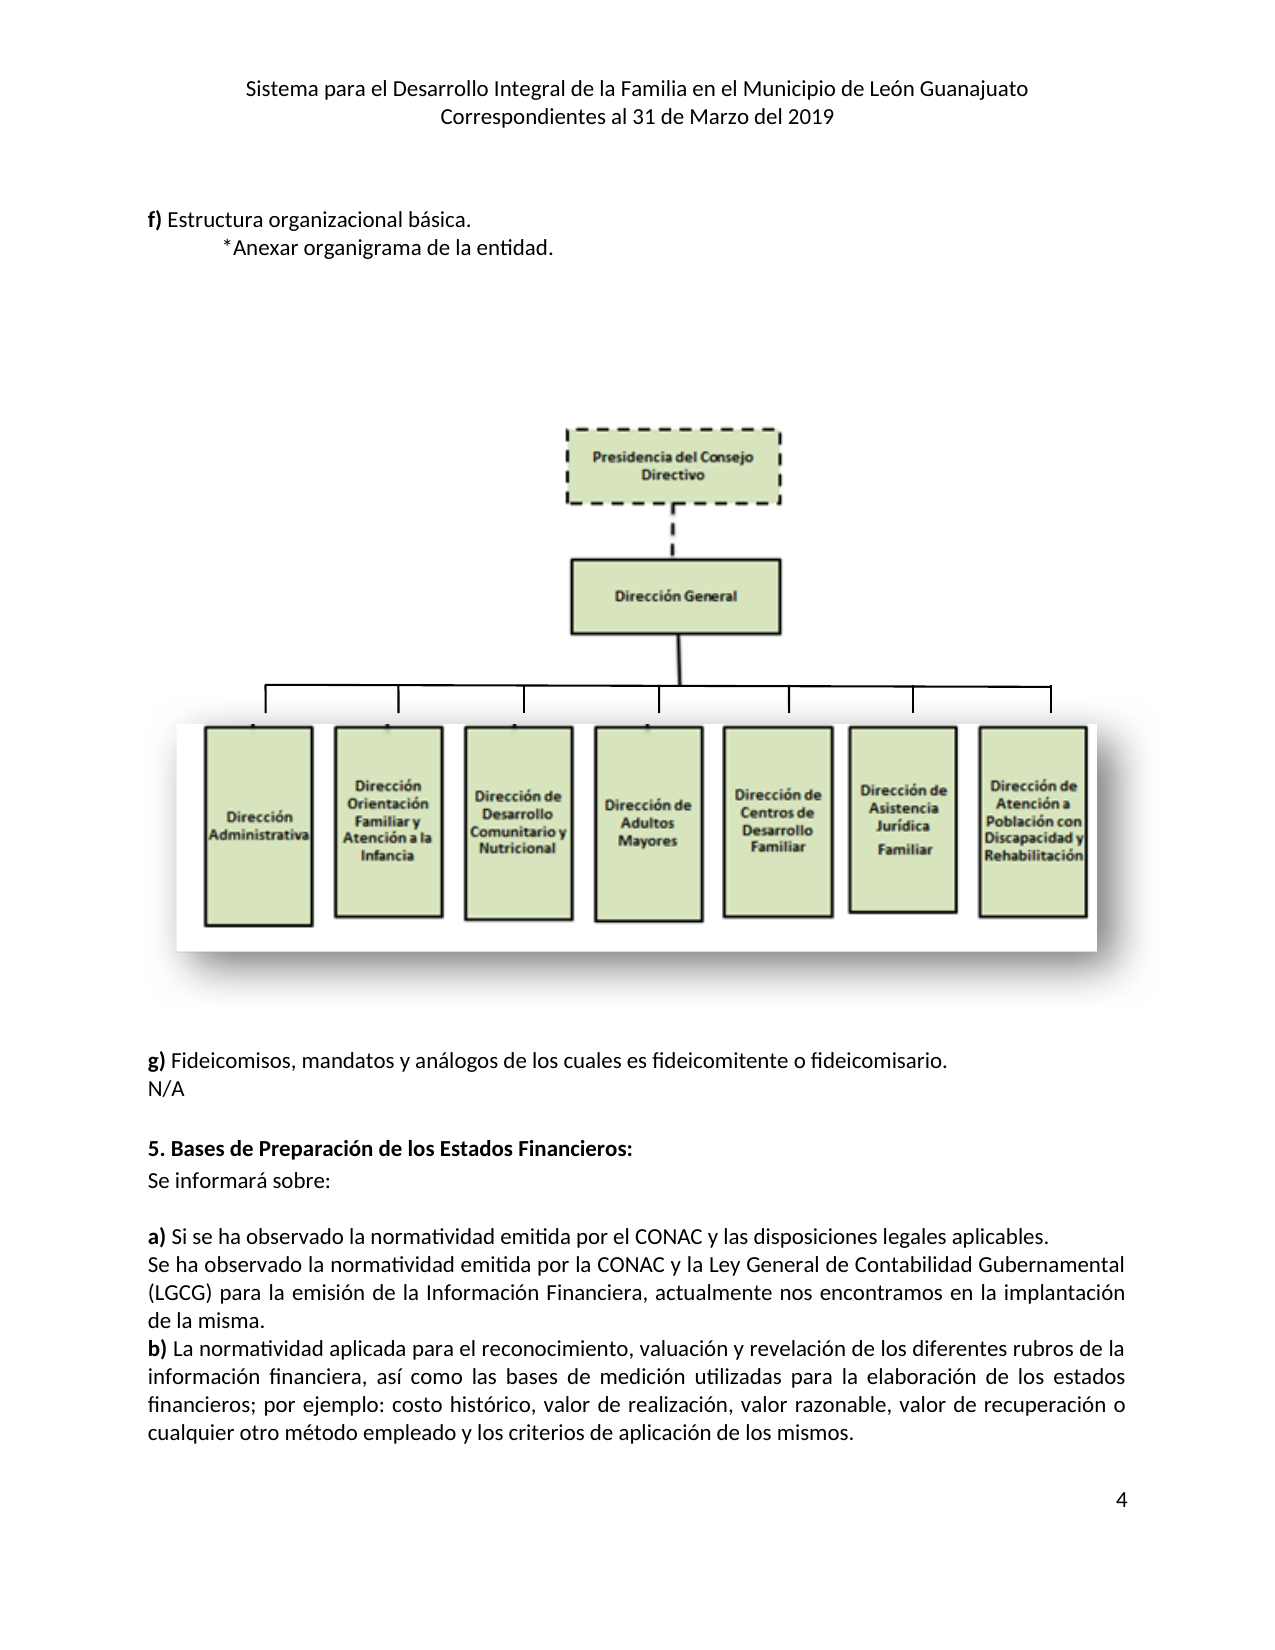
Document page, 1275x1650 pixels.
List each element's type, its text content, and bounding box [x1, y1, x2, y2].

text b) La normatividad aplicada para el reconocimiento, valuación y revelación de los diferentes rubros de la información financiera, así como las bases de medición utilizadas para la elaboración de los estados financieros; por ejemplo: costo histórico, valor de realización, valor razonable, valor de recuperación o cualquier otro método empleado y los criterios de aplicación de los mismos. [148, 1334, 1127, 1446]
text f) Estructura organizacional básica. [148, 205, 1127, 233]
text N/A [148, 1074, 1127, 1102]
picture [176, 724, 1097, 954]
subtitle 5. Bases de Preparación de los Estados Financieros: [148, 1134, 1127, 1162]
text a) Si se ha observado la normatividad emitida por el CONAC y las disposiciones legales aplicables. [148, 1222, 1127, 1250]
text Se informará sobre: [148, 1166, 1127, 1194]
text Se ha observado la normatividad emitida por la CONAC y la Ley General de Contabilidad Gubernamental (LGCG) para la emisión de la Información Financiera, actualmente nos encontramos en la implantación de la misma. [148, 1250, 1127, 1334]
text *Anexar organigrama de la entidad. [148, 233, 1127, 261]
text g) Fideicomisos, mandatos y análogos de los cuales es fideicomitente o fideicomisario. [148, 1046, 1127, 1074]
picture [543, 404, 799, 685]
